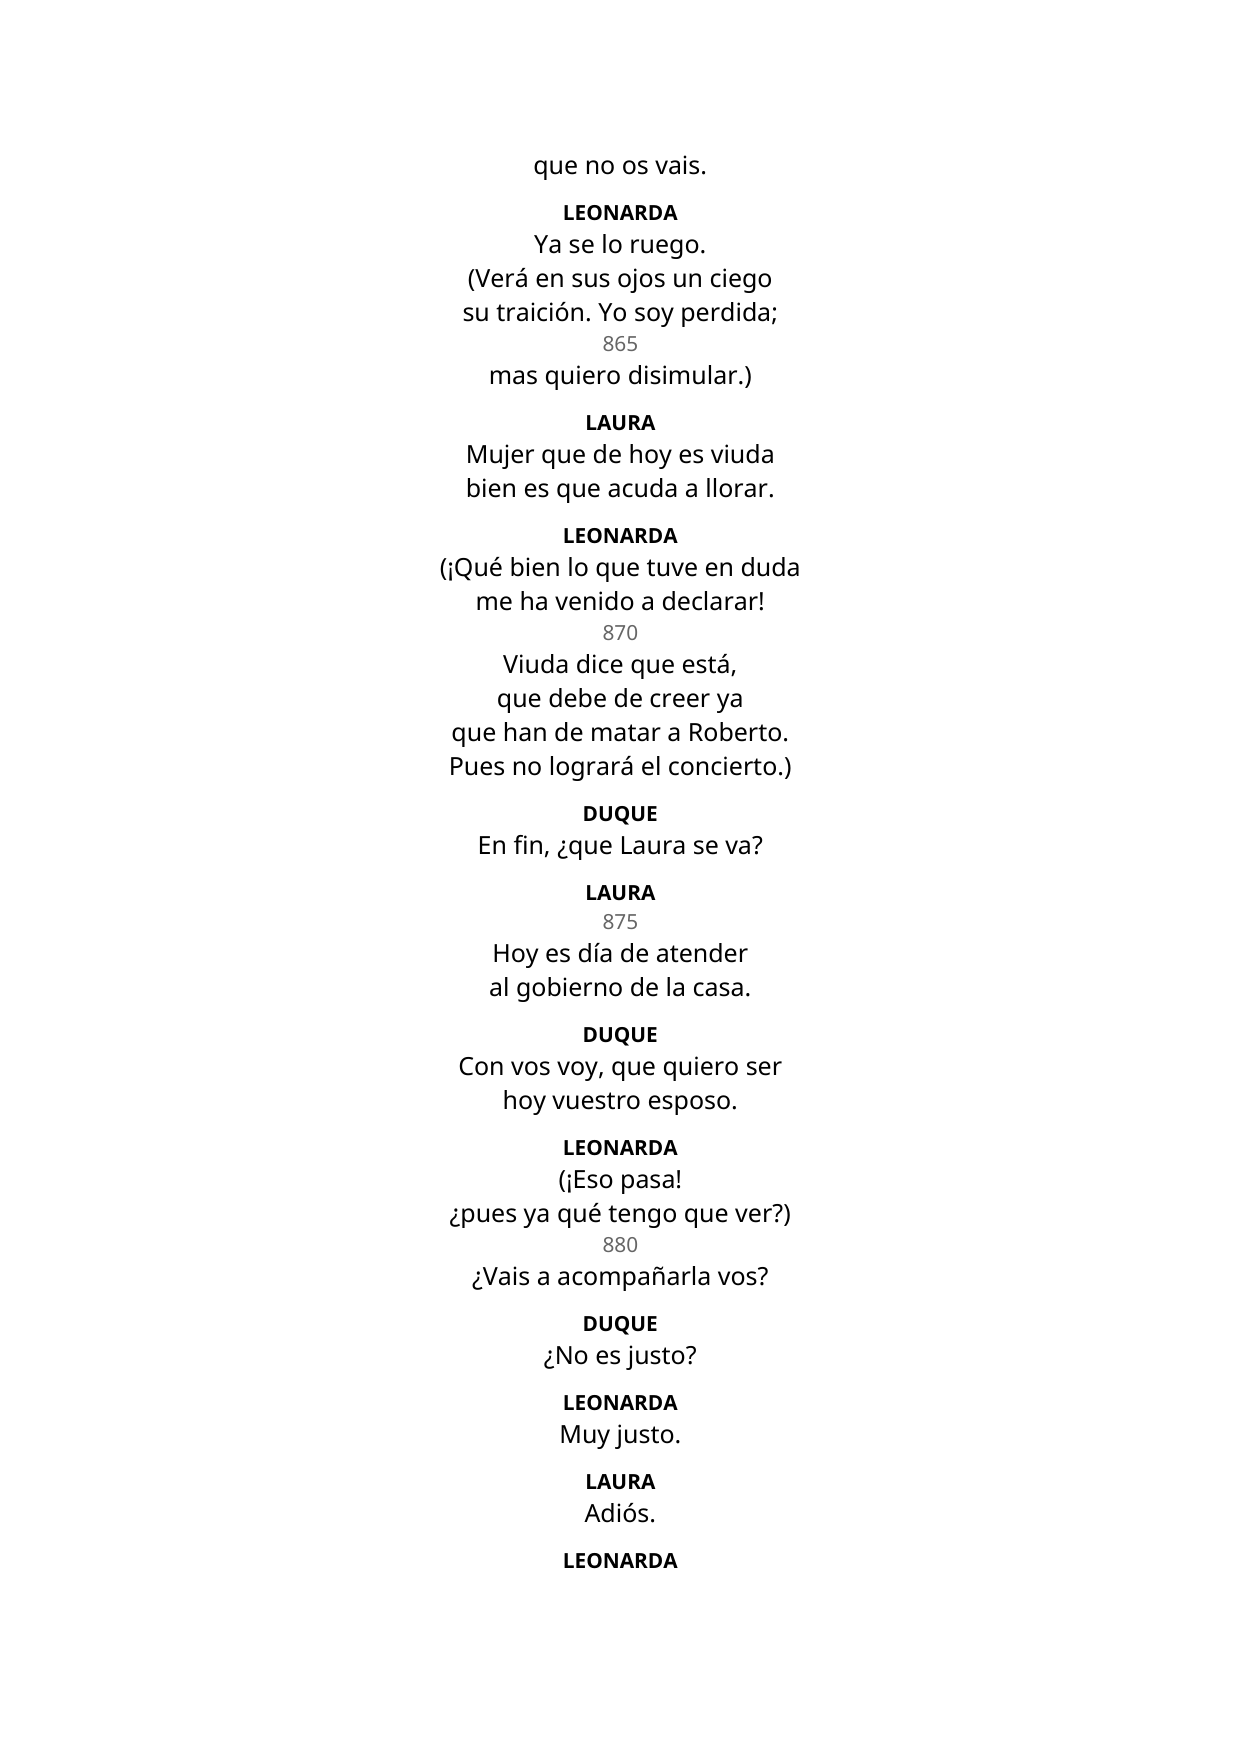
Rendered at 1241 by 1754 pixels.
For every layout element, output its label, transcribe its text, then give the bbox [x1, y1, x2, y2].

text Viuda dice que está, [177, 646, 1063, 680]
text Con vos voy, que quiero ser [177, 1048, 1063, 1083]
text LEONARDA [177, 1388, 1063, 1417]
text Muy justo. [177, 1417, 1063, 1451]
text (Verá en sus ojos un ciego [177, 261, 1063, 295]
text En fin, ¿que Laura se va? [177, 828, 1063, 862]
text ¿Vais a acompañarla vos? [177, 1258, 1063, 1292]
text Ya se lo ruego. [177, 227, 1063, 261]
text (¡Eso pasa! [177, 1162, 1063, 1196]
text ¿pues ya qué tengo que ver?) [177, 1196, 1063, 1230]
text (¡Qué bien lo que tuve en duda [177, 550, 1063, 584]
text mas quiero disimular.) [177, 357, 1063, 391]
text 865 [177, 329, 1063, 357]
text LEONARDA [177, 1547, 1063, 1575]
text Hoy es día de atender [177, 935, 1063, 969]
text Mujer que de hoy es viuda [177, 437, 1063, 471]
text ¿No es justo? [177, 1337, 1063, 1372]
text bien es que acuda a llorar. [177, 471, 1063, 505]
text DUQUE [177, 1020, 1063, 1048]
text que no os vais. [177, 148, 1063, 182]
text LEONARDA [177, 198, 1063, 227]
text DUQUE [177, 799, 1063, 828]
text que debe de creer ya [177, 680, 1063, 714]
text me ha venido a declarar! [177, 584, 1063, 618]
text que han de matar a Roberto. [177, 714, 1063, 748]
text LEONARDA [177, 521, 1063, 550]
text al gobierno de la casa. [177, 969, 1063, 1003]
text Pues no logrará el concierto.) [177, 748, 1063, 783]
text LAURA [177, 408, 1063, 437]
text LEONARDA [177, 1133, 1063, 1162]
text 875 [177, 907, 1063, 935]
text Adiós. [177, 1496, 1063, 1530]
text 870 [177, 618, 1063, 646]
text hoy vuestro esposo. [177, 1083, 1063, 1117]
text LAURA [177, 878, 1063, 907]
text 880 [177, 1230, 1063, 1258]
text LAURA [177, 1467, 1063, 1496]
text su traición. Yo soy perdida; [177, 295, 1063, 329]
text DUQUE [177, 1309, 1063, 1337]
